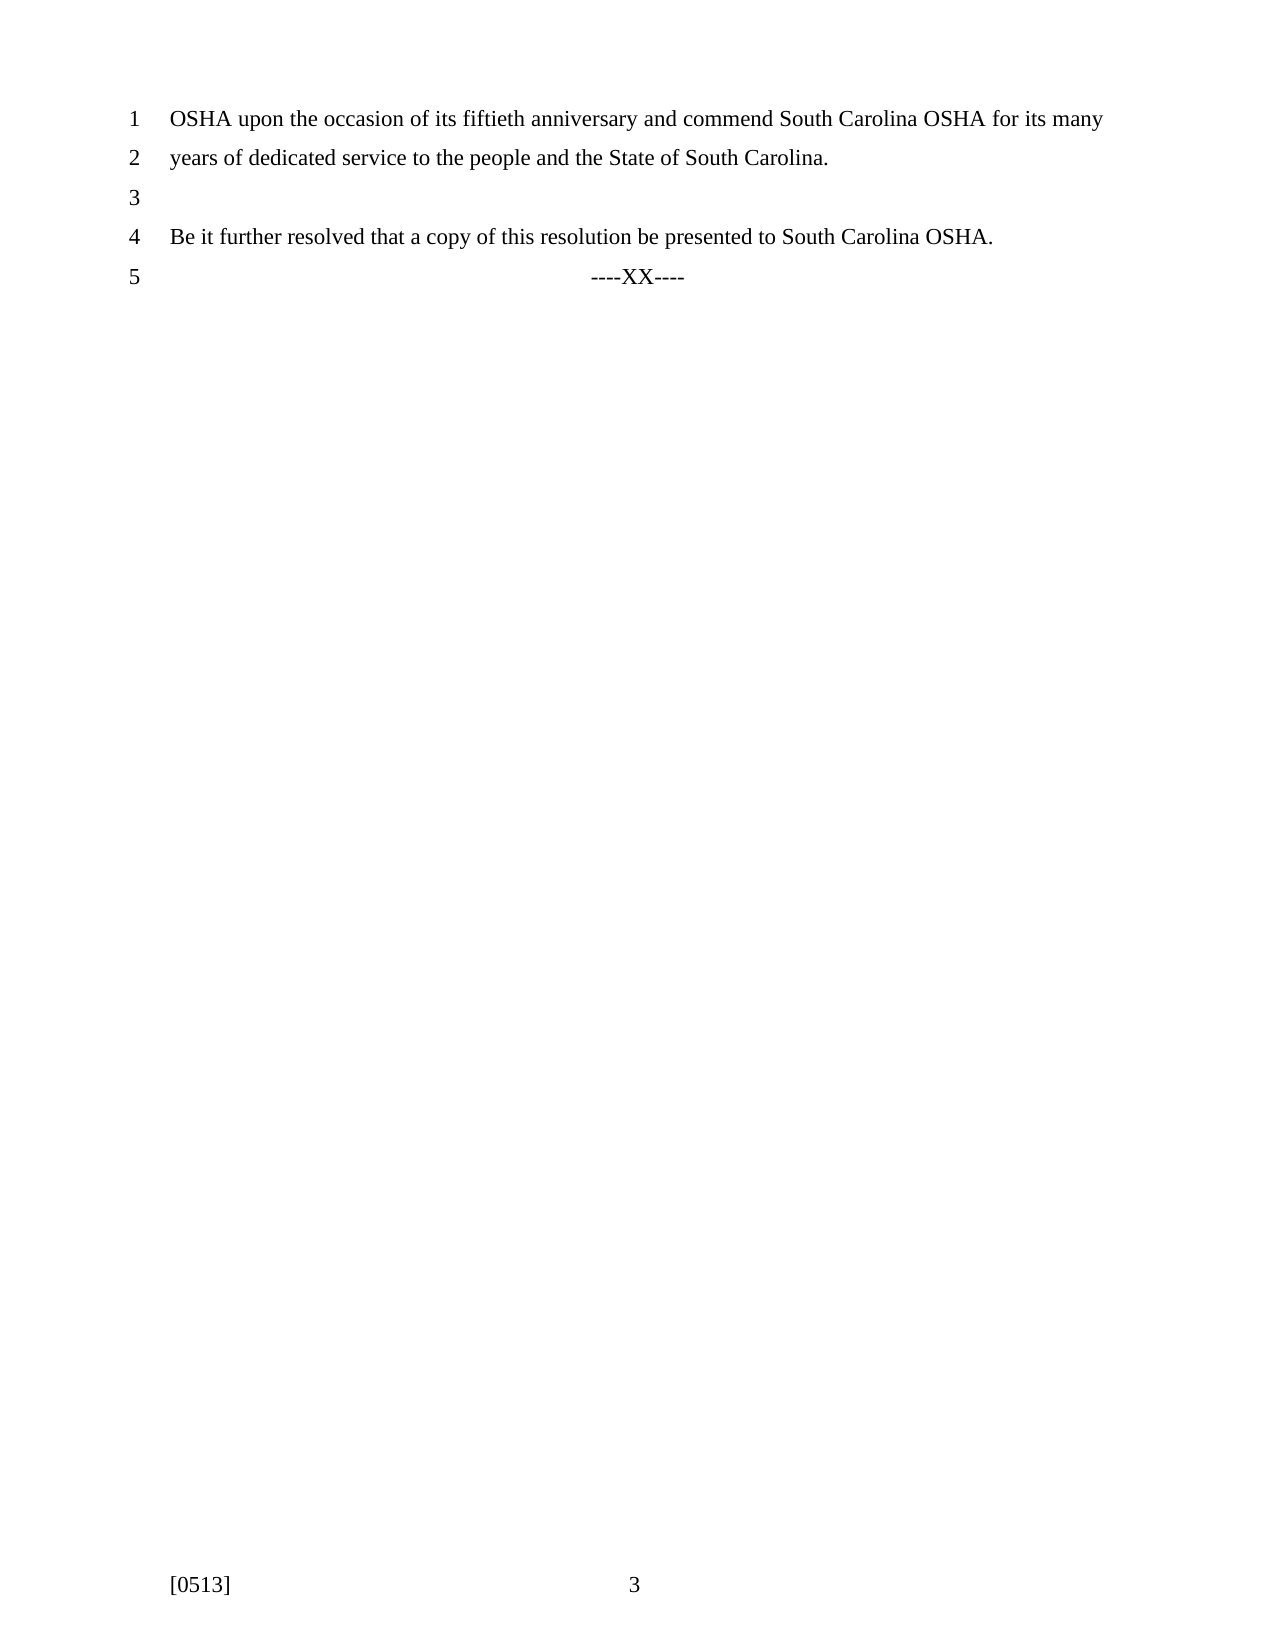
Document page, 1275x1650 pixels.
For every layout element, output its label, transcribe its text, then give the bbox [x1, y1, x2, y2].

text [169, 105, 1106, 171]
text Be it further resolved that a copy of this resolution be presented to South Carolina OSHA. [169, 223, 1106, 250]
text ----XX---- [169, 263, 1106, 289]
